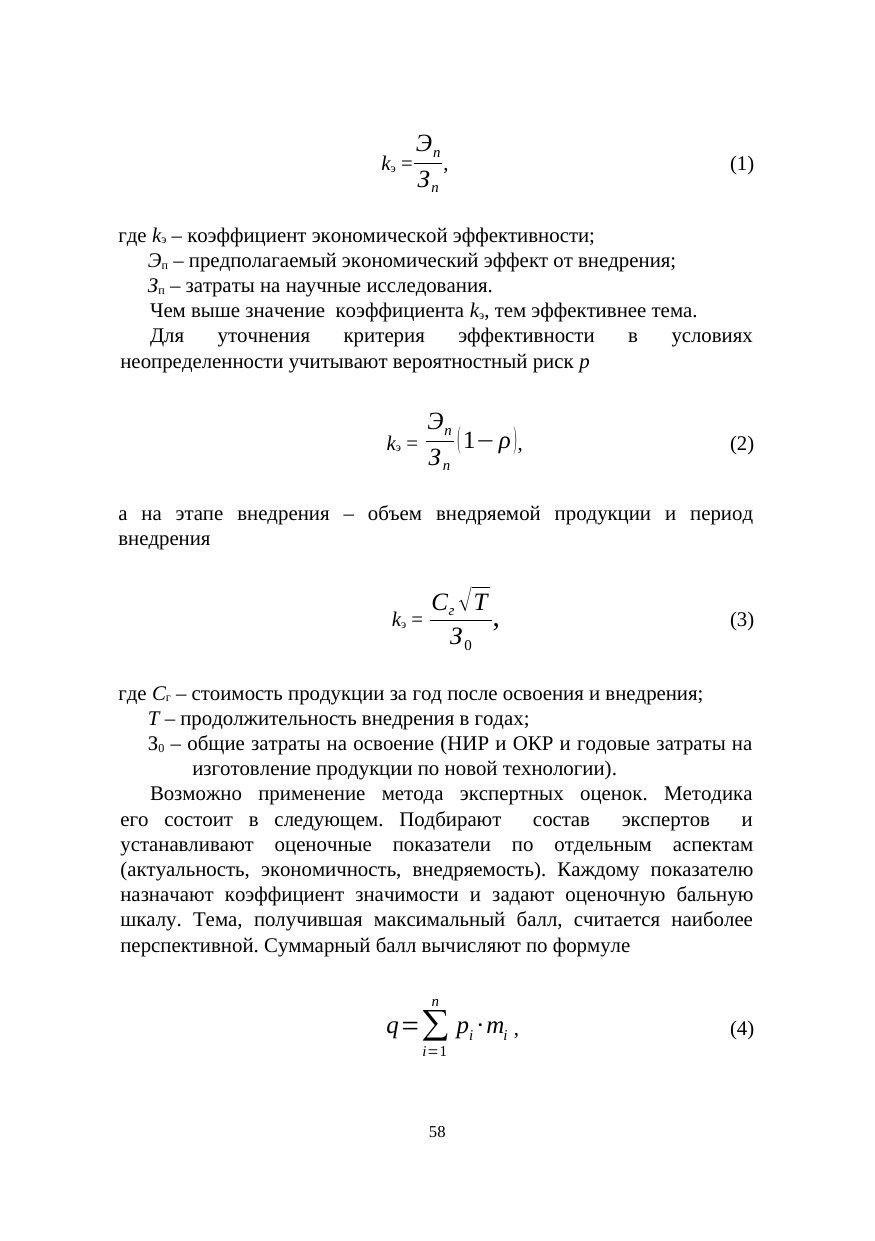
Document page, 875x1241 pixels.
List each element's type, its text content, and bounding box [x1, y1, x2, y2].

text З0 – общие затраты на освоение (НИР и ОКР и годовые затраты на изготовление продукции по новой технологии). [148, 731, 754, 780]
text Для уточнения критерия эффективности в условиях неопределенности учитывают вероятностный риск р [120, 323, 754, 373]
text kэ = , (2) [120, 408, 754, 474]
text Возможно применение метода экспертных оценок. Методика его состоит в следующем. Подбирают состав экспертов и устанавливают оценочные показатели по отдельным аспектам (актуальность, экономичность, внедряемость). Каждому показателю назначают коэффициент значимости и задают оценочную бальную шкалу. Тема, получившая максимальный балл, считается наиболее перспективной. Суммарный балл вычисляют по формуле [120, 781, 754, 957]
text , (4) [120, 992, 754, 1059]
text kэ =, (1) [120, 130, 754, 196]
text Зп – затраты на научные исследования. [120, 273, 754, 297]
text Чем выше значение коэффициента kэ, тем эффективнее тема. [120, 298, 754, 322]
text а на этапе внедрения – объем внедряемой продукции и период внедрения [118, 501, 754, 550]
text где kэ – коэффициент экономической эффективности; [118, 223, 754, 247]
text где Сг – стоимость продукции за год после освоения и внедрения; [118, 681, 754, 704]
text Эп – предполагаемый экономический эффект от внедрения; [120, 248, 754, 272]
text kэ = , (3) [120, 585, 754, 654]
text Т – продолжительность внедрения в годах; [148, 706, 754, 730]
